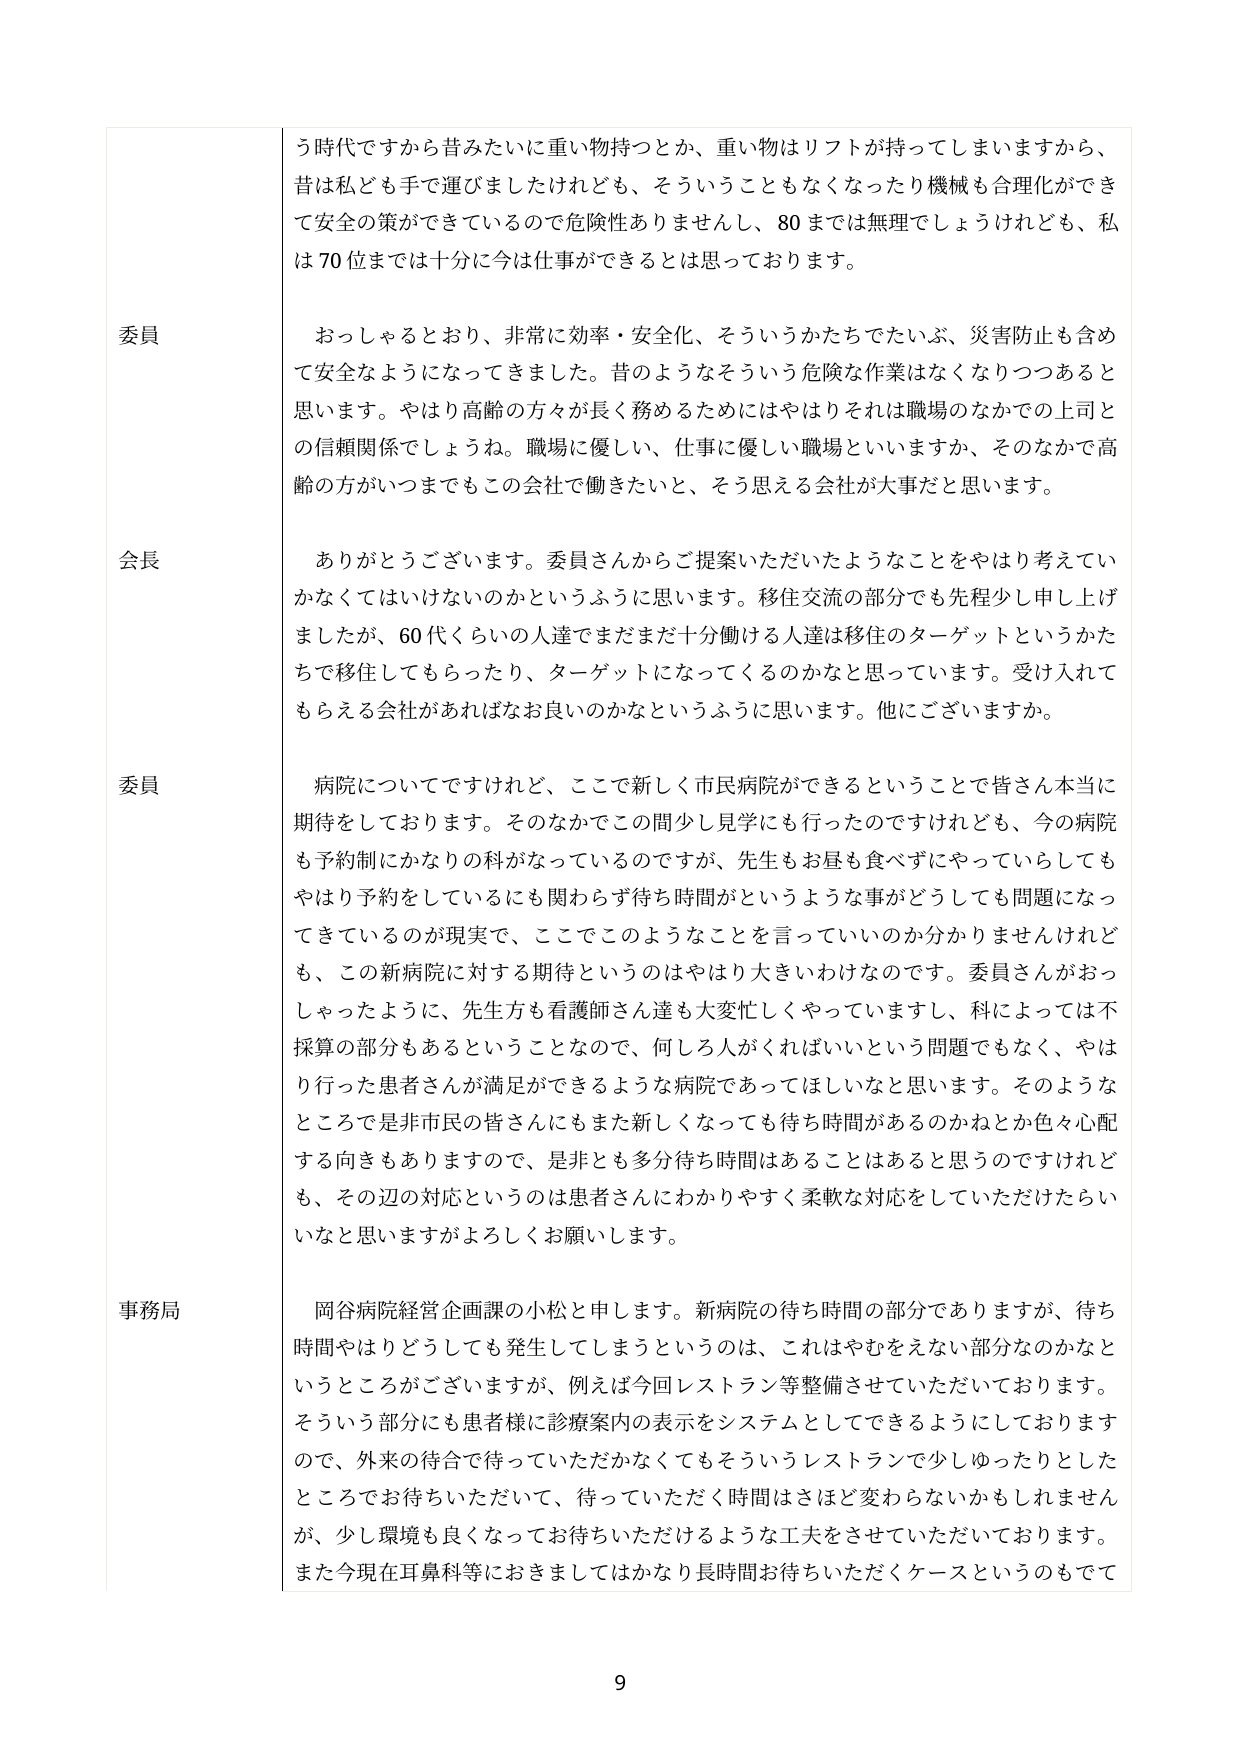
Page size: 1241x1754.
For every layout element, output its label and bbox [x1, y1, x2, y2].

table_header [283, 128, 1131, 1591]
table_header [107, 128, 282, 1591]
